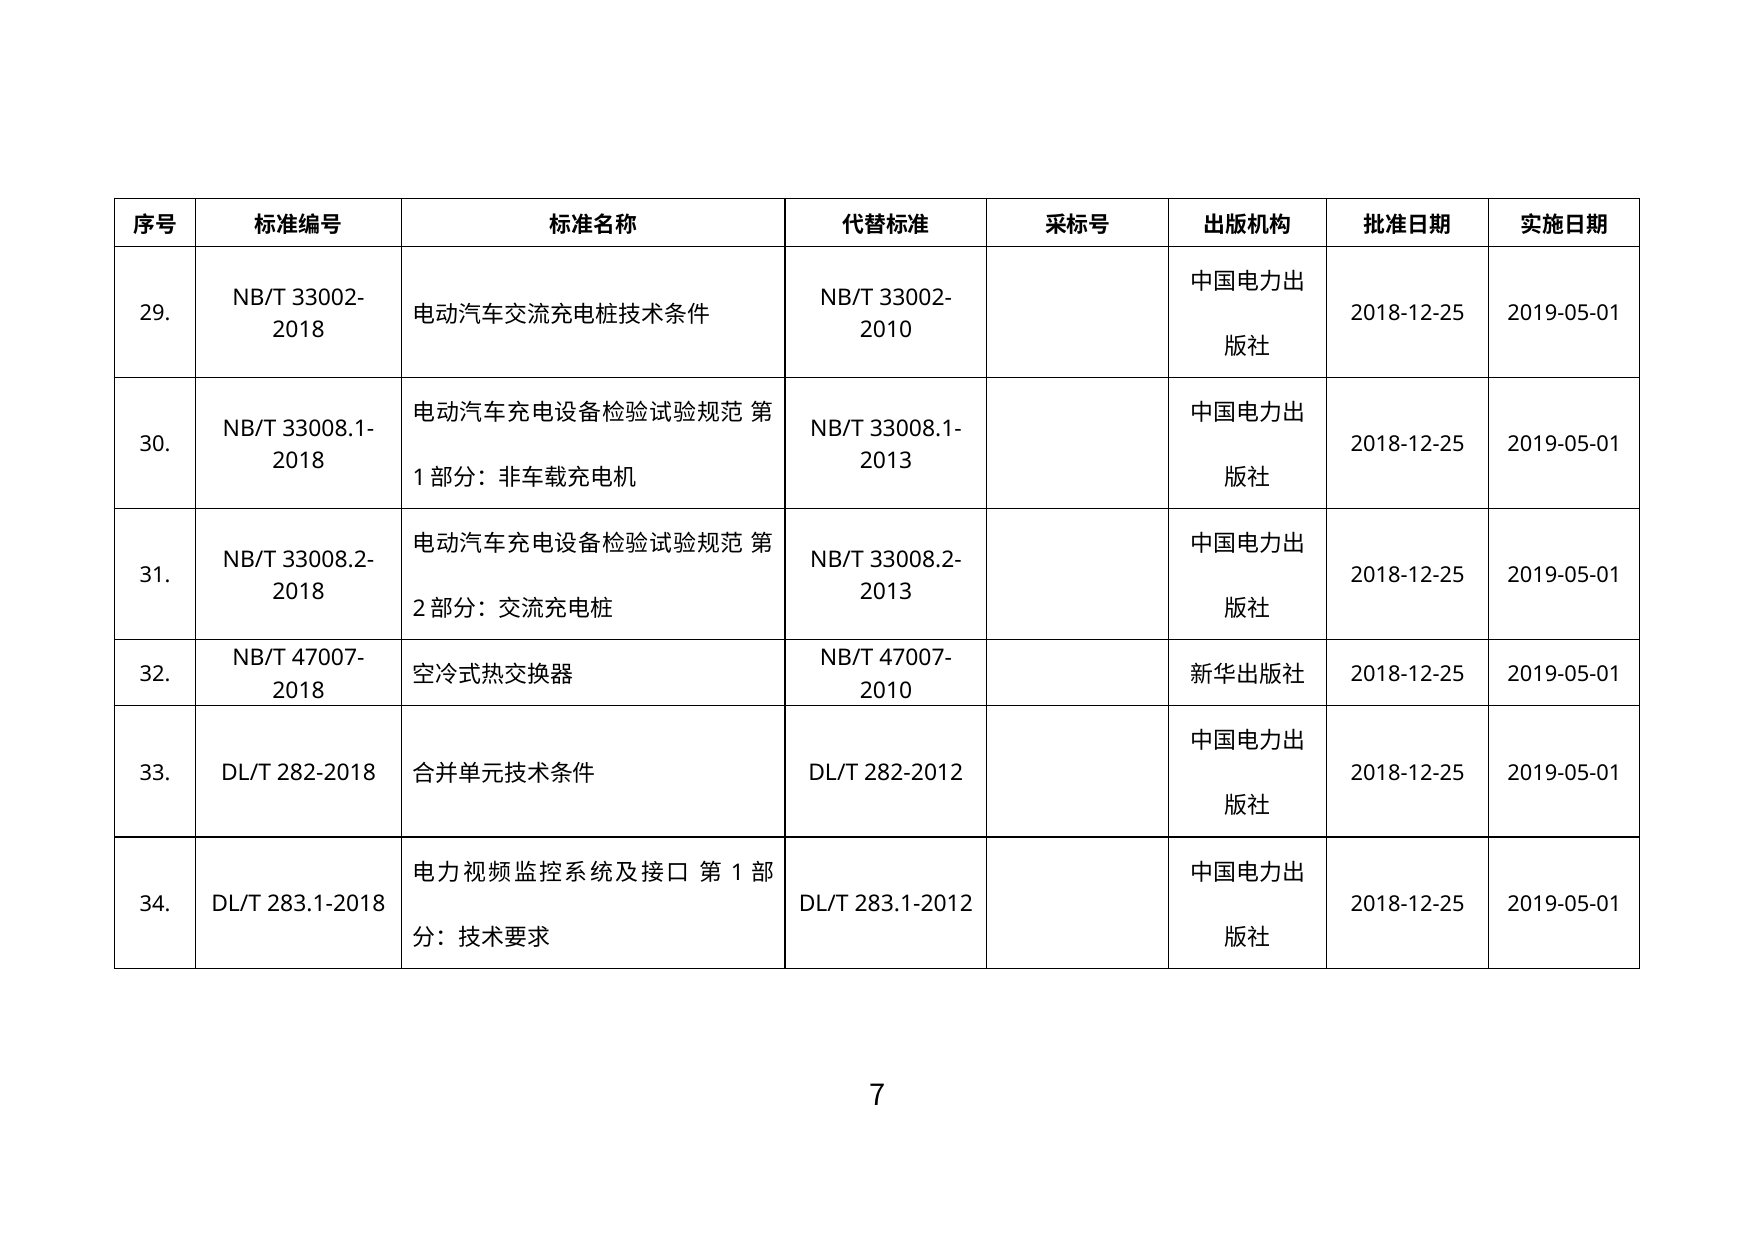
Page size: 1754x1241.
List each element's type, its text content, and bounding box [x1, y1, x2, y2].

table_cell 中国电力出版社 [1169, 838, 1326, 967]
table_cell DL/T 283.1-2018 [196, 838, 401, 967]
table_cell DL/T 282-2018 [196, 706, 401, 836]
table_cell 2018-12-25 [1327, 706, 1488, 836]
table_cell 2018-12-25 [1327, 378, 1488, 508]
table_cell 2019-05-01 [1489, 247, 1639, 377]
table_cell [115, 838, 195, 967]
table_cell NB/T 47007-2010 [786, 640, 986, 705]
table_cell 中国电力出版社 [1169, 509, 1326, 639]
table_cell NB/T 47007-2018 [196, 640, 401, 705]
table_cell 2018-12-25 [1327, 838, 1488, 967]
table_header 代替标准 [786, 199, 986, 246]
table_cell 中国电力出版社 [1169, 247, 1326, 377]
table_cell 2018-12-25 [1327, 640, 1488, 705]
table_header 出版机构 [1169, 199, 1326, 246]
table_cell 电动汽车充电设备检验试验规范 第1部分：非车载充电机 [402, 378, 784, 508]
table_cell 2019-05-01 [1489, 378, 1639, 508]
table_cell 2018-12-25 [1327, 509, 1488, 639]
table_cell NB/T 33002-2010 [786, 247, 986, 377]
table_cell NB/T 33008.2-2013 [786, 509, 986, 639]
table_cell 2018-12-25 [1327, 247, 1488, 377]
table_cell 空冷式热交换器 [402, 640, 784, 705]
table_cell [987, 706, 1168, 836]
table_cell NB/T 33008.2-2018 [196, 509, 401, 639]
table_cell 2019-05-01 [1489, 838, 1639, 967]
table_cell 电动汽车充电设备检验试验规范 第2部分：交流充电桩 [402, 509, 784, 639]
table_header 标准名称 [402, 199, 784, 246]
table_cell DL/T 283.1-2012 [786, 838, 986, 967]
table_cell [115, 640, 195, 705]
table_header 实施日期 [1489, 199, 1639, 246]
table_cell [115, 706, 195, 836]
table_cell NB/T 33008.1-2018 [196, 378, 401, 508]
table_cell 新华出版社 [1169, 640, 1326, 705]
table_cell NB/T 33008.1-2013 [786, 378, 986, 508]
table_cell [987, 247, 1168, 377]
table_cell [987, 838, 1168, 967]
table_cell [987, 509, 1168, 639]
table_cell [987, 640, 1168, 705]
table_header 批准日期 [1327, 199, 1488, 246]
table_header 序号 [115, 199, 195, 246]
table_cell [115, 378, 195, 508]
table_cell 电动汽车交流充电桩技术条件 [402, 247, 784, 377]
table_cell 电力视频监控系统及接口 第1部分：技术要求 [402, 838, 784, 967]
table_cell 2019-05-01 [1489, 706, 1639, 836]
table_cell 2019-05-01 [1489, 509, 1639, 639]
table_cell 合并单元技术条件 [402, 706, 784, 836]
table_cell 中国电力出版社 [1169, 378, 1326, 508]
table_cell 2019-05-01 [1489, 640, 1639, 705]
table_cell 中国电力出版社 [1169, 706, 1326, 836]
table_cell [115, 247, 195, 377]
table_cell [987, 378, 1168, 508]
table_cell [115, 509, 195, 639]
table_header 采标号 [987, 199, 1168, 246]
table_header 标准编号 [196, 199, 401, 246]
table_cell NB/T 33002-2018 [196, 247, 401, 377]
table_cell DL/T 282-2012 [786, 706, 986, 836]
